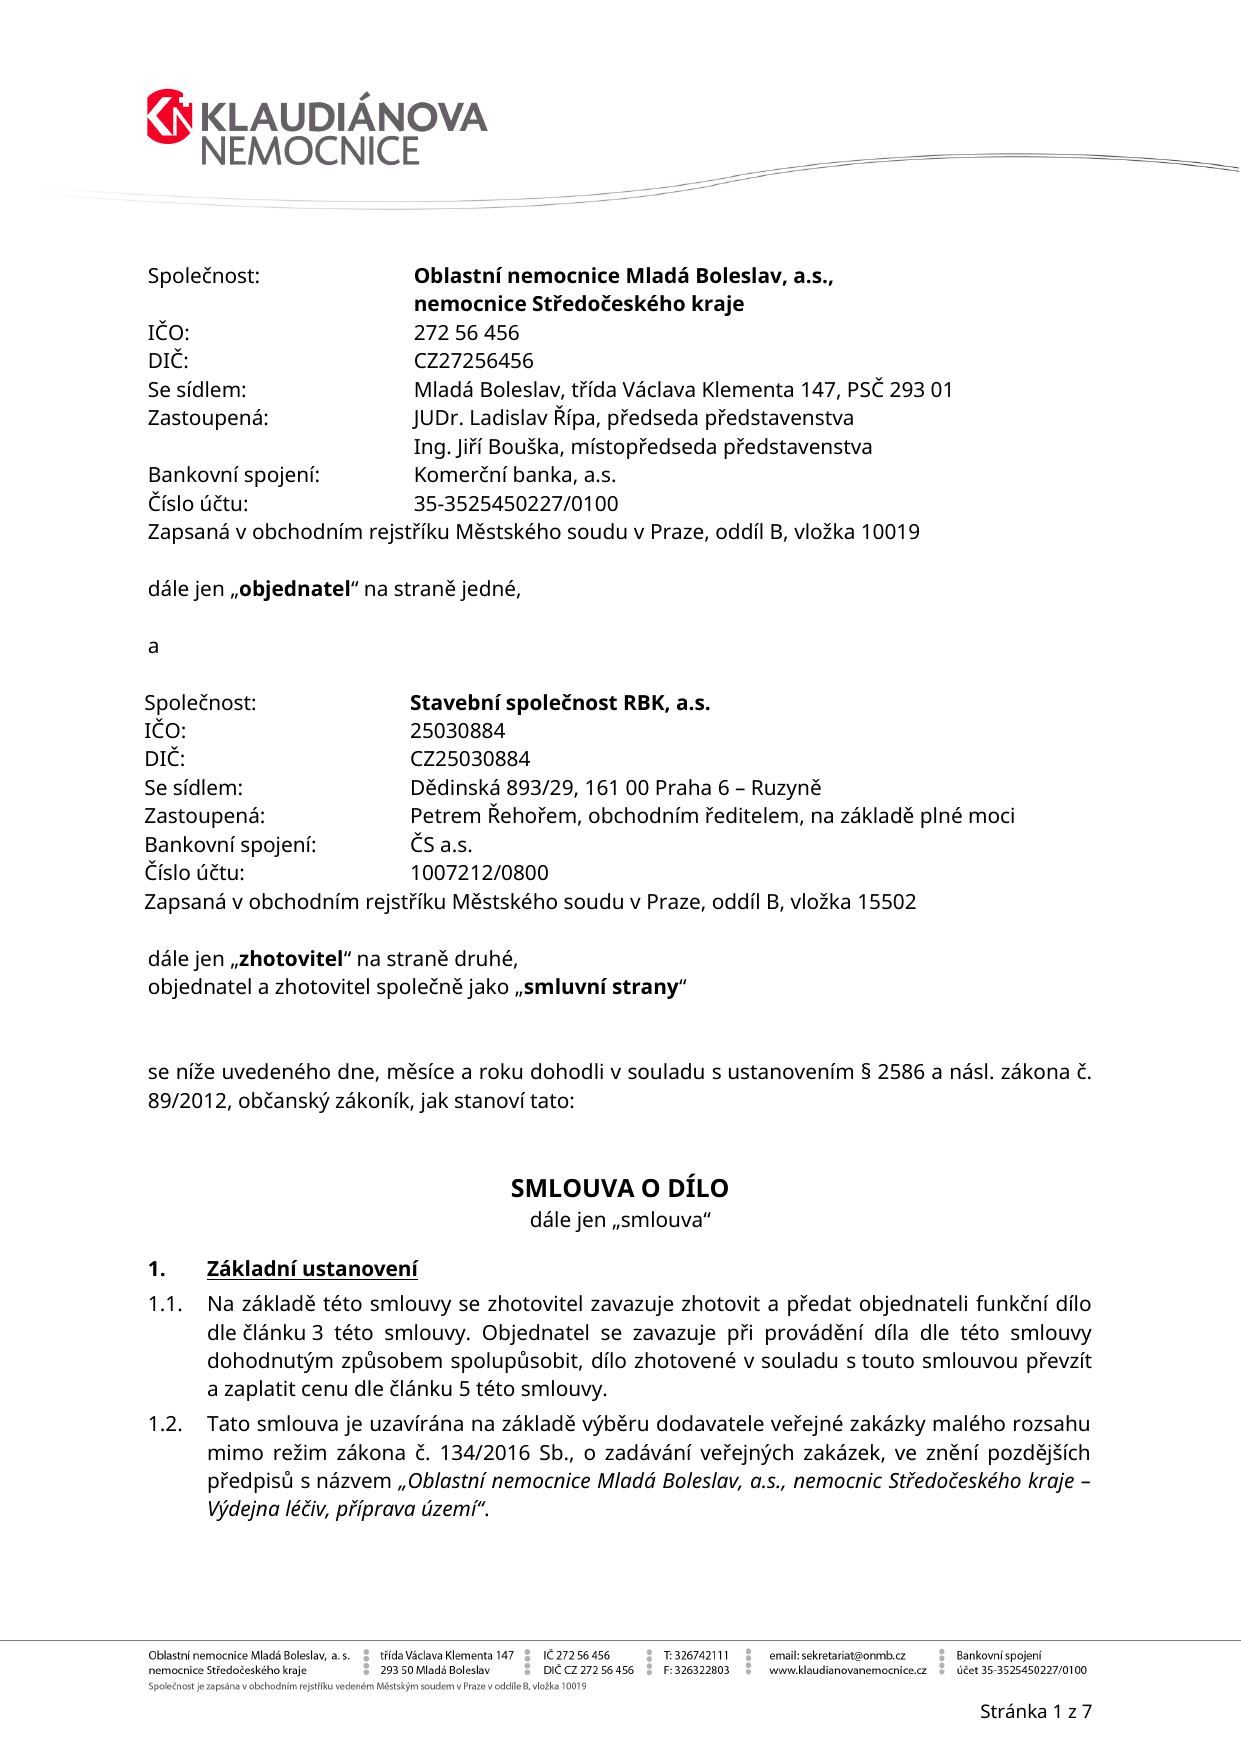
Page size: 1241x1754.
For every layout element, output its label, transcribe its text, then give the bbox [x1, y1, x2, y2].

text Společnost: Oblastní nemocnice Mladá Boleslav, a.s., nemocnice Středočeského kraje [148, 261, 1092, 318]
subtitle Tato smlouva je uzavírána na základě výběru dodavatele veřejné zakázky malého rozsahu mimo režim zákona č. 134/2016 Sb., o zadávání veřejných zakázek, ve znění pozdějších předpisů s názvem „Oblastní nemocnice Mladá Boleslav, a.s., nemocnic Středočeského kraje – Výdejna léčiv, příprava území“. [148, 1409, 1092, 1523]
text smlouva o dílo [148, 1171, 1092, 1205]
text Se sídlem: Mladá Boleslav, třída Václava Klementa 147, PSČ 293 01 [148, 375, 1092, 403]
table_cell Zapsaná v obchodním rejstříku Městského soudu v Praze, oddíl B, vložka 15502 [133, 887, 1104, 915]
text IČO: 272 56 456 [148, 318, 1092, 346]
text Zastoupená: JUDr. Ladislav Řípa, předseda představenstva [148, 403, 1092, 432]
text Ing. Jiří Bouška, místopředseda představenstva [413, 432, 1092, 460]
table_cell IČO: [133, 716, 399, 744]
table_cell 25030884 [399, 716, 1104, 744]
table_cell Dědinská 893/29, 161 00 Praha 6 – Ruzyně [399, 773, 1104, 801]
text Zapsaná v obchodním rejstříku Městského soudu v Praze, oddíl B, vložka 10019 [148, 517, 1092, 546]
table_cell DIČ: [133, 745, 399, 773]
table_cell CZ25030884 [399, 745, 1104, 773]
table_cell 1007212/0800 [399, 858, 1104, 887]
text dále jen „objednatel“ na straně jedné, [148, 574, 1092, 602]
table_header Stavební společnost RBK, a.s. [399, 688, 1104, 716]
text Bankovní spojení: Komerční banka, a.s. [148, 460, 1092, 489]
table_cell Se sídlem: [133, 773, 399, 801]
subtitle Základní ustanovení [148, 1254, 1092, 1283]
table_header Společnost: [133, 688, 399, 716]
text DIČ: CZ27256456 [148, 346, 1092, 375]
table_cell Zastoupená: [133, 801, 399, 830]
table_cell ČS a.s. [399, 830, 1104, 858]
text a [148, 631, 1092, 659]
table_cell Bankovní spojení: [133, 830, 399, 858]
text dále jen „smlouva“ [148, 1205, 1092, 1234]
picture [34, 60, 1240, 221]
table_cell Číslo účtu: [133, 858, 399, 887]
subtitle Na základě této smlouvy se zhotovitel zavazuje zhotovit a předat objednateli funkční dílo dle článku 3 této smlouvy. Objednatel se zavazuje při provádění díla dle této smlouvy dohodnutým způsobem spolupůsobit, dílo zhotovené v souladu s touto smlouvou převzít a zaplatit cenu dle článku 5 této smlouvy. [148, 1289, 1092, 1403]
picture [145, 1645, 1089, 1693]
table_cell Petrem Řehořem, obchodním ředitelem, na základě plné moci [399, 801, 1104, 830]
text objednatel a zhotovitel společně jako „smluvní strany“ [148, 972, 1092, 1001]
text se níže uvedeného dne, měsíce a roku dohodli v souladu s ustanovením § 2586 a násl. zákona č. 89/2012, občanský zákoník, jak stanoví tato: [148, 1057, 1092, 1114]
text dále jen „zhotovitel“ na straně druhé, [148, 944, 1092, 972]
text Číslo účtu: 35-3525450227/0100 [148, 489, 1092, 517]
